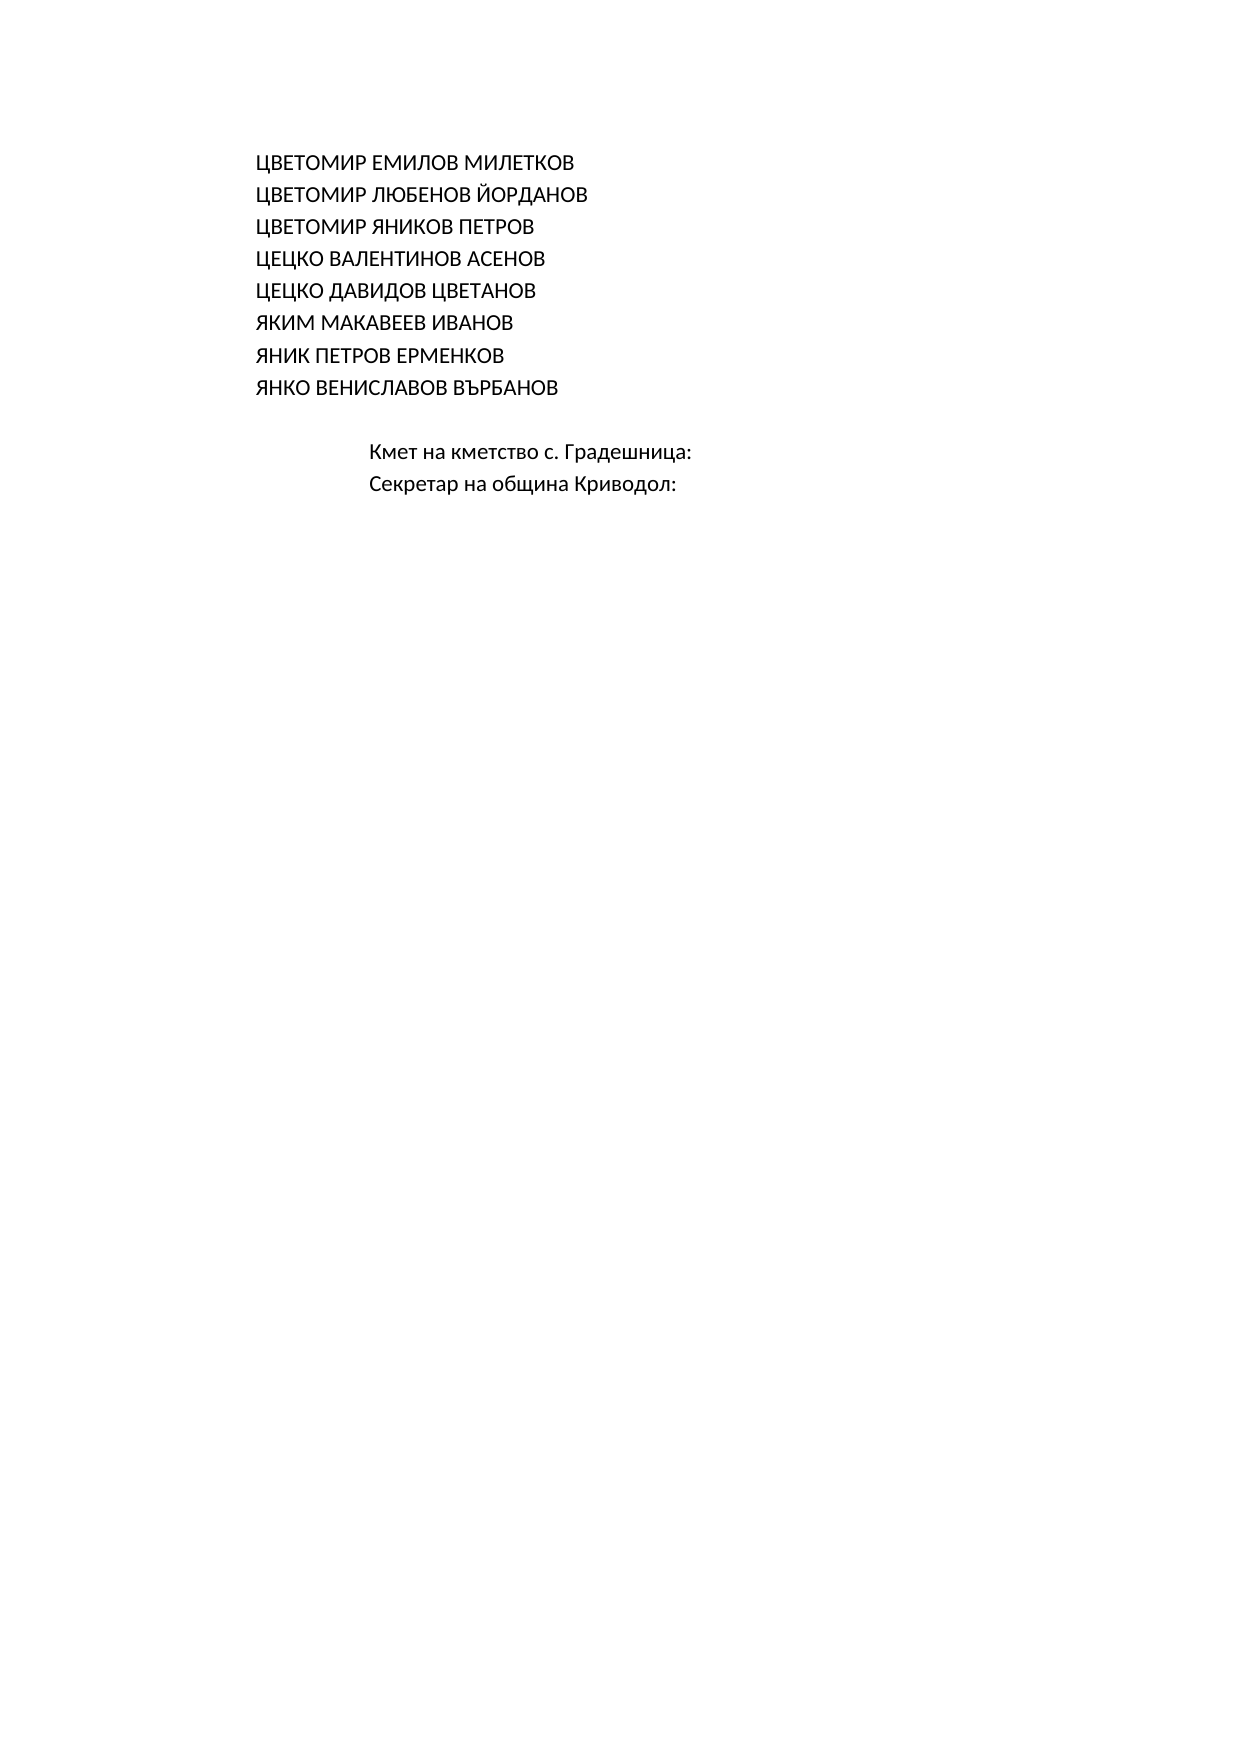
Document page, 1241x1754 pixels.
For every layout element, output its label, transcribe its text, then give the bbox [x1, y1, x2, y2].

text ЦВЕТОМИР ЕМИЛОВ МИЛЕТКОВ [148, 148, 1093, 176]
text ЦВЕТОМИР ЛЮБЕНОВ ЙОРДАНОВ [148, 180, 1093, 208]
text ЦВЕТОМИР ЯНИКОВ ПЕТРОВ [148, 212, 1093, 240]
text ЯНИК ПЕТРОВ ЕРМЕНКОВ [148, 341, 1093, 369]
text Секретар на община Криводол: [148, 469, 1093, 497]
text ЦЕЦКО ДАВИДОВ ЦВЕТАНОВ [148, 276, 1093, 304]
text ЦЕЦКО ВАЛЕНТИНОВ АСЕНОВ [148, 244, 1093, 272]
text ЯКИМ МАКАВЕЕВ ИВАНОВ [148, 308, 1093, 337]
text ЯНКО ВЕНИСЛАВОВ ВЪРБАНОВ [148, 373, 1093, 401]
text Кмет на кметство с. Градешница: [148, 437, 1093, 465]
